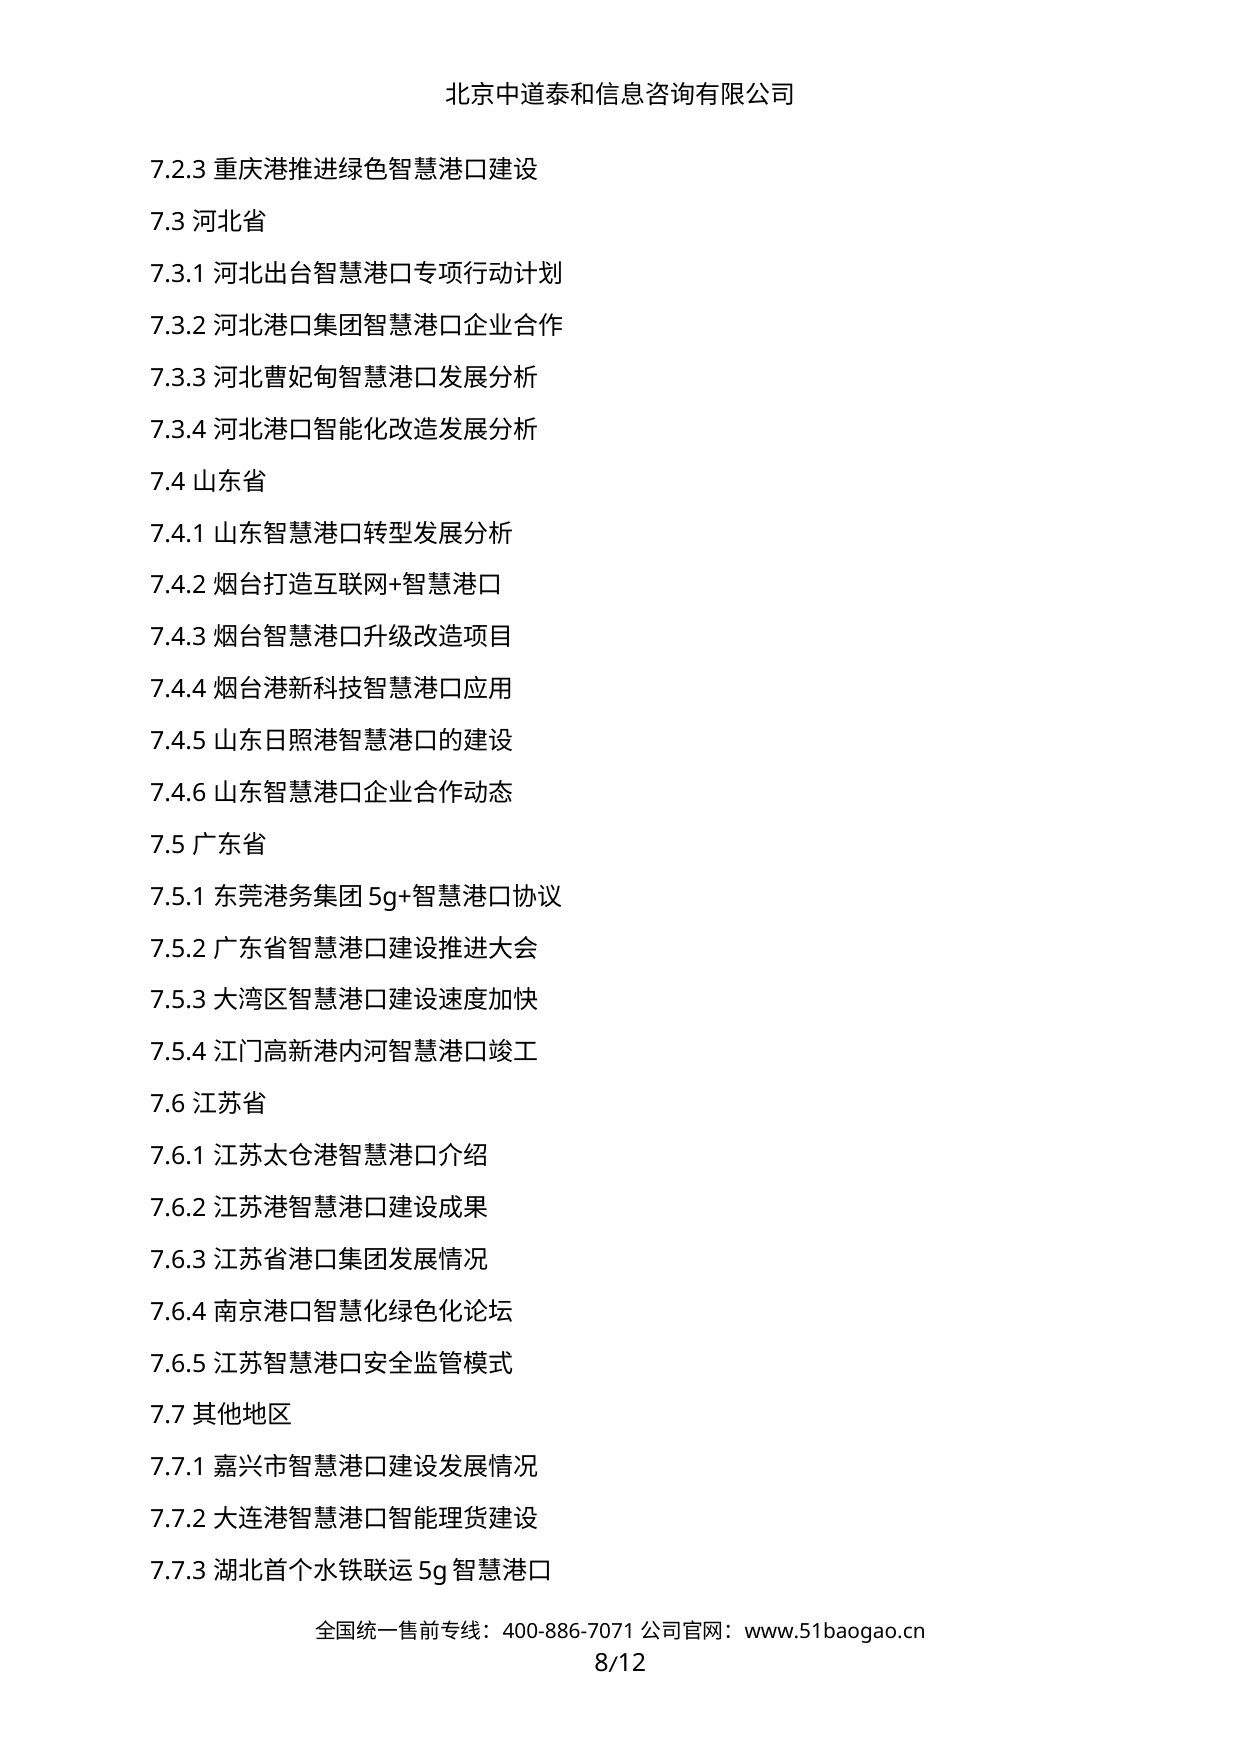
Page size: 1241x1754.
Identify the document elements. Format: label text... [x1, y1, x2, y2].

text 7.6.4 南京港口智慧化绿色化论坛 [150, 1291, 1090, 1327]
text 7.4.3 烟台智慧港口升级改造项目 [150, 617, 1090, 653]
text 7.4.4 烟台港新科技智慧港口应用 [150, 669, 1090, 705]
text 7.4 山东省 [150, 461, 1090, 497]
text 7.7.3 湖北首个水铁联运5g智慧港口 [150, 1551, 1090, 1587]
text 7.4.6 山东智慧港口企业合作动态 [150, 772, 1090, 809]
text 7.7 其他地区 [150, 1395, 1090, 1431]
text 7.6.5 江苏智慧港口安全监管模式 [150, 1343, 1090, 1379]
text 7.5.2 广东省智慧港口建设推进大会 [150, 928, 1090, 964]
text 7.7.1 嘉兴市智慧港口建设发展情况 [150, 1447, 1090, 1483]
text 7.6.3 江苏省港口集团发展情况 [150, 1239, 1090, 1276]
text 7.5.3 大湾区智慧港口建设速度加快 [150, 980, 1090, 1016]
text 7.6.1 江苏太仓港智慧港口介绍 [150, 1136, 1090, 1172]
text 7.4.5 山东日照港智慧港口的建设 [150, 721, 1090, 757]
text 7.6 江苏省 [150, 1084, 1090, 1120]
text 7.7.2 大连港智慧港口智能理货建设 [150, 1499, 1090, 1535]
text 7.3 河北省 [150, 202, 1090, 238]
text 7.5.4 江门高新港内河智慧港口竣工 [150, 1032, 1090, 1068]
text 7.3.2 河北港口集团智慧港口企业合作 [150, 306, 1090, 342]
text 7.3.4 河北港口智能化改造发展分析 [150, 409, 1090, 446]
text 7.4.1 山东智慧港口转型发展分析 [150, 513, 1090, 549]
text 7.6.2 江苏港智慧港口建设成果 [150, 1187, 1090, 1224]
text 7.4.2 烟台打造互联网+智慧港口 [150, 565, 1090, 601]
text 7.2.3 重庆港推进绿色智慧港口建设 [150, 150, 1090, 186]
text 7.3.3 河北曹妃甸智慧港口发展分析 [150, 357, 1090, 394]
text 7.5.1 东莞港务集团5g+智慧港口协议 [150, 876, 1090, 912]
text 7.3.1 河北出台智慧港口专项行动计划 [150, 254, 1090, 290]
text 7.5 广东省 [150, 824, 1090, 861]
